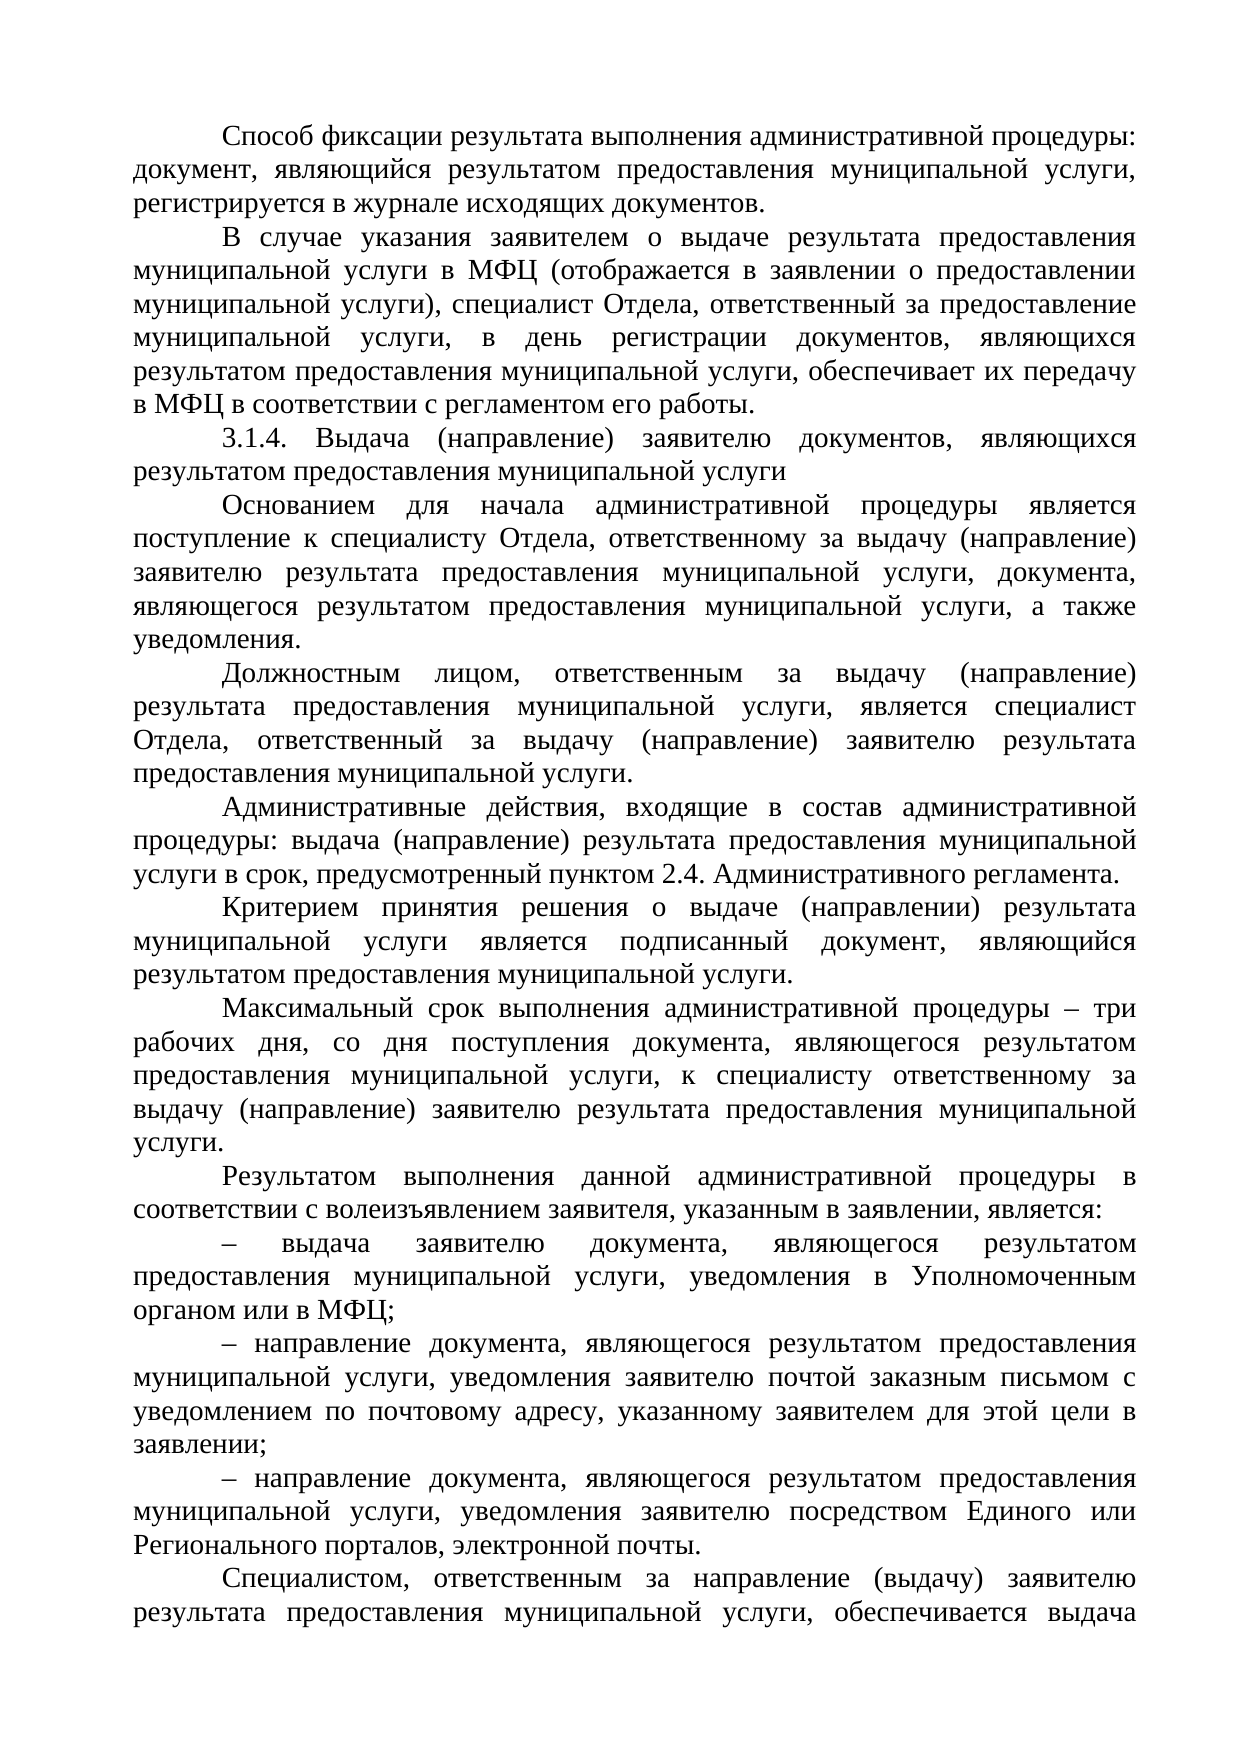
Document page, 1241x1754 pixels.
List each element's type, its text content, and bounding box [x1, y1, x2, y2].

text – выдача заявителю документа, являющегося результатом предоставления муниципальной услуги, уведомления в Уполномоченным органом или в МФЦ; [133, 1225, 1137, 1326]
text В случае указания заявителем о выдаче результата предоставления муниципальной услуги в МФЦ (отображается в заявлении о предоставлении муниципальной услуги), специалист Отдела, ответственный за предоставление муниципальной услуги, в день регистрации документов, являющихся результатом предоставления муниципальной услуги, обеспечивает их передачу в МФЦ в соответствии с регламентом его работы. [133, 219, 1137, 420]
text 3.1.4. Выдача (направление) заявителю документов, являющихся результатом предоставления муниципальной услуги [133, 420, 1137, 487]
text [133, 1560, 1137, 1627]
text – направление документа, являющегося результатом предоставления муниципальной услуги, уведомления заявителю посредством Единого или Регионального порталов, электронной почты. [133, 1460, 1137, 1560]
text – направление документа, являющегося результатом предоставления муниципальной услуги, уведомления заявителю почтой заказным письмом с уведомлением по почтовому адресу, указанному заявителем для этой цели в заявлении; [133, 1326, 1137, 1460]
text Основанием для начала административной процедуры является поступление к специалисту Отдела, ответственному за выдачу (направление) заявителю результата предоставления муниципальной услуги, документа, являющегося результатом предоставления муниципальной услуги, а также уведомления. [133, 487, 1137, 655]
text Административные действия, входящие в состав административной процедуры: выдача (направление) результата предоставления муниципальной услуги в срок, предусмотренный пунктом 2.4. Административного регламента. [133, 789, 1137, 889]
text Максимальный срок выполнения административной процедуры – три рабочих дня, со дня поступления документа, являющегося результатом предоставления муниципальной услуги, к специалисту ответственному за выдачу (направление) заявителю результата предоставления муниципальной услуги. [133, 990, 1137, 1158]
text Должностным лицом, ответственным за выдачу (направление) результата предоставления муниципальной услуги, является специалист Отдела, ответственный за выдачу (направление) заявителю результата предоставления муниципальной услуги. [133, 655, 1137, 789]
text Способ фиксации результата выполнения административной процедуры: документ, являющийся результатом предоставления муниципальной услуги, регистрируется в журнале исходящих документов. [133, 118, 1137, 219]
text Критерием принятия решения о выдаче (направлении) результата муниципальной услуги является подписанный документ, являющийся результатом предоставления муниципальной услуги. [133, 889, 1137, 990]
text Результатом выполнения данной административной процедуры в соответствии с волеизъявлением заявителя, указанным в заявлении, является: [133, 1158, 1137, 1225]
